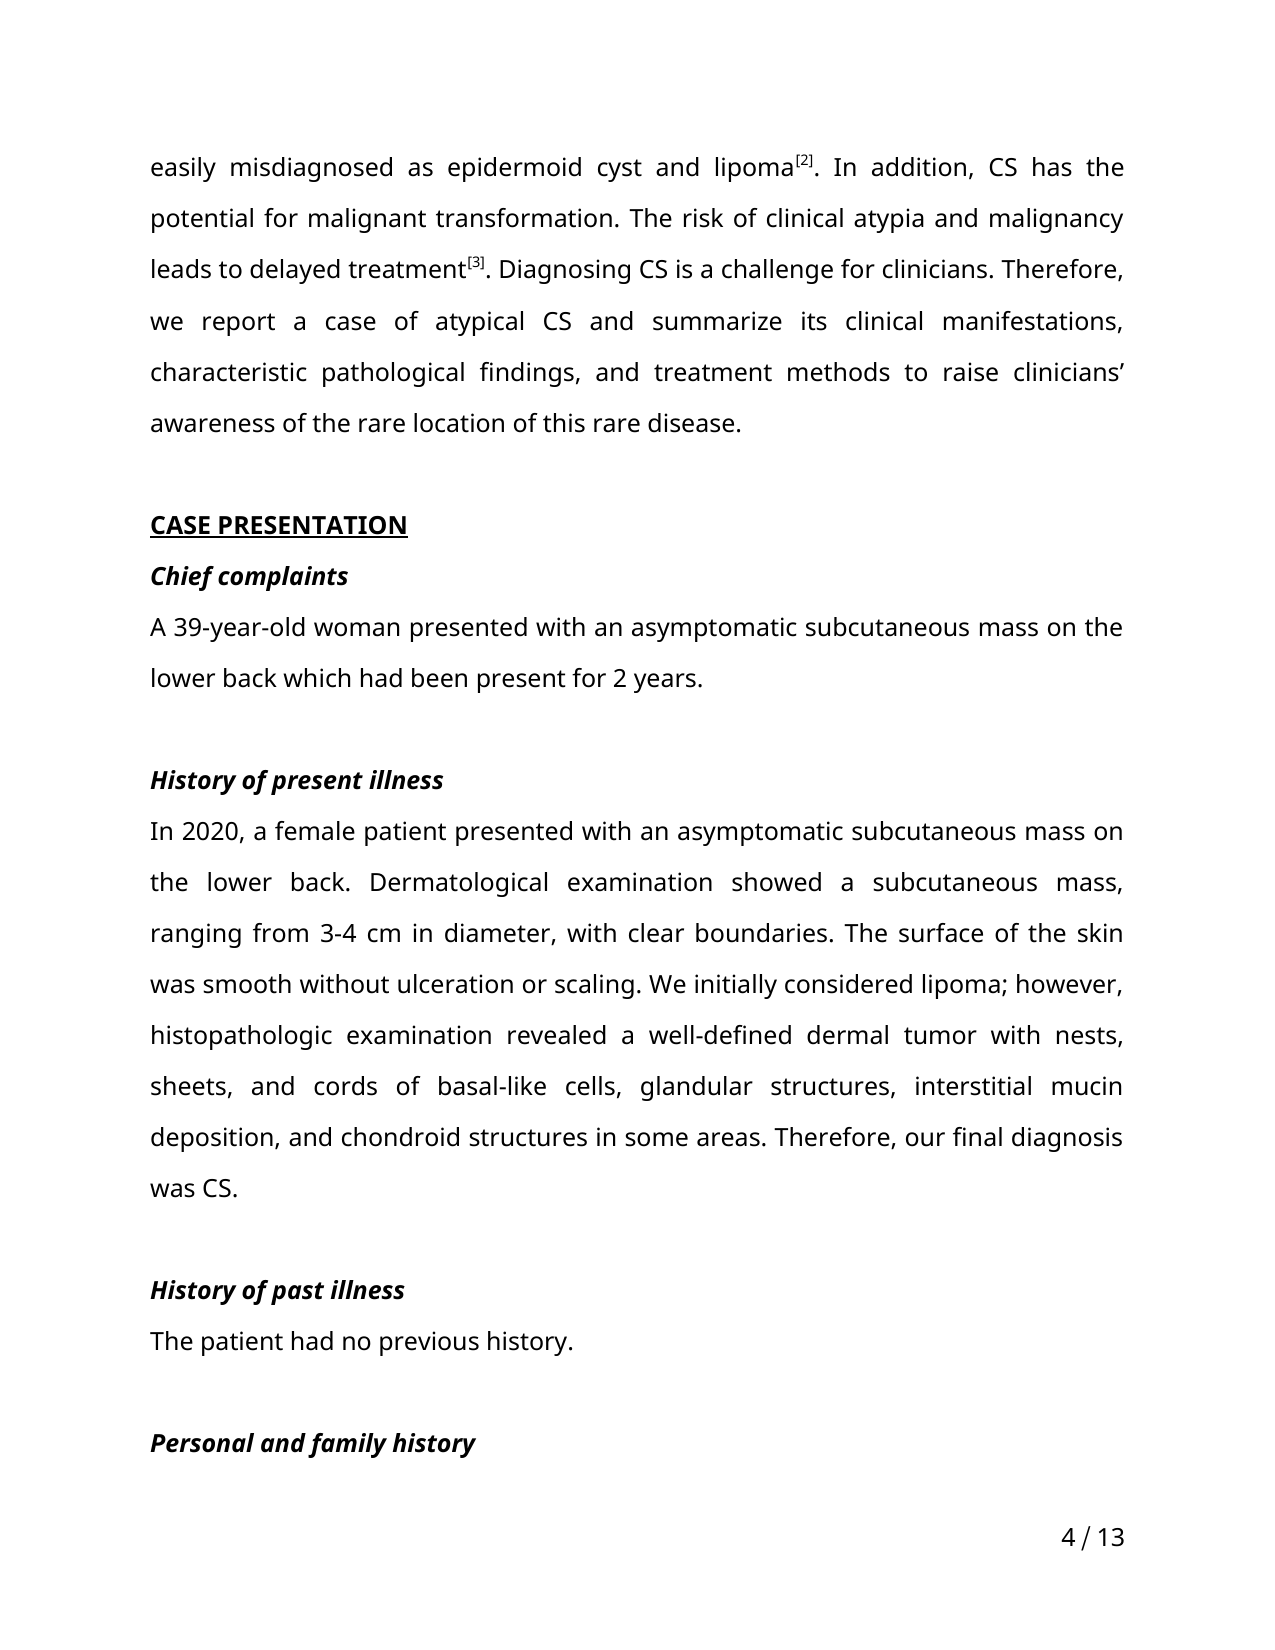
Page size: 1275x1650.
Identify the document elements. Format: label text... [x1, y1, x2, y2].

text In 2020, a female patient presented with an asymptomatic subcutaneous mass on the lower back. Dermatological examination showed a subcutaneous mass, ranging from 3-4 cm in diameter, with clear boundaries. The surface of the skin was smooth without ulceration or scaling. We initially considered lipoma; however, histopathologic examination revealed a well-defined dermal tumor with nests, sheets, and cords of basal-like cells, glandular structures, interstitial mucin deposition, and chondroid structures in some areas. Therefore, our final diagnosis was CS. [150, 813, 1125, 1205]
text The patient had no previous history. [150, 1324, 1125, 1358]
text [150, 150, 1125, 439]
text History of present illness [150, 762, 1125, 797]
text CASE PRESENTATION [150, 507, 1125, 541]
text Personal and family history [150, 1426, 1125, 1460]
text Chief complaints [150, 558, 1125, 592]
text History of past illness [150, 1273, 1125, 1307]
text A 39-year-old woman presented with an asymptomatic subcutaneous mass on the lower back which had been present for 2 years. [150, 609, 1125, 694]
